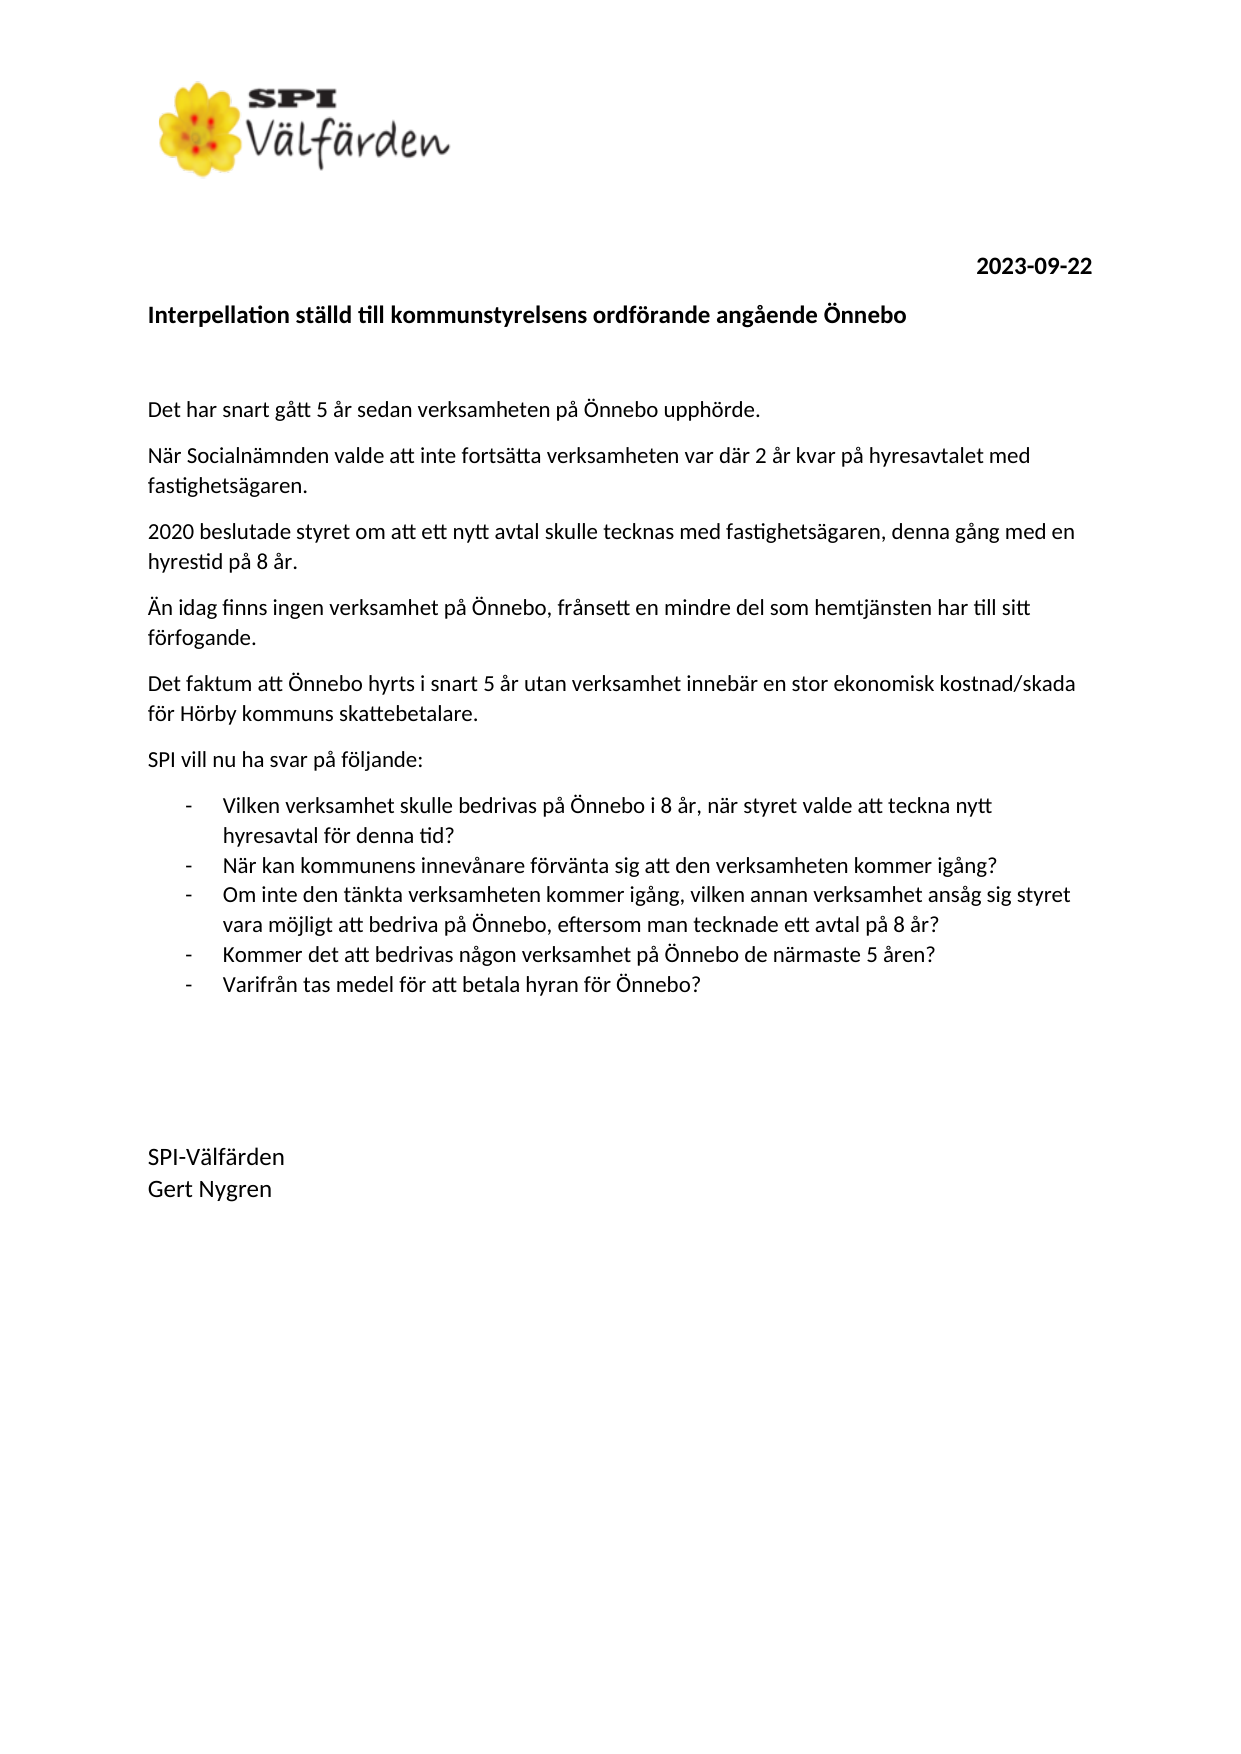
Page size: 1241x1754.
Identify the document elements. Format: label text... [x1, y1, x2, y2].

text Gert Nygren [148, 1173, 1093, 1204]
text SPI-Välfärden [148, 1141, 1093, 1172]
list Varifrån tas medel för att betala hyran för Önnebo? [185, 970, 1093, 998]
text 2023-09-22 [148, 250, 1093, 281]
text Det har snart gått 5 år sedan verksamheten på Önnebo upphörde. [148, 395, 1093, 423]
picture [158, 73, 462, 190]
text 2020 beslutade styret om att ett nytt avtal skulle tecknas med fastighetsägaren, denna gång med en hyrestid på 8 år. [148, 517, 1093, 575]
text SPI vill nu ha svar på följande: [148, 745, 1093, 773]
list Om inte den tänkta verksamheten kommer igång, vilken annan verksamhet ansåg sig styret vara möjligt att bedriva på Önnebo, eftersom man tecknade ett avtal på 8 år? [185, 881, 1093, 938]
list När kan kommunens innevånare förvänta sig att den verksamheten kommer igång? [185, 851, 1093, 879]
text Interpellation ställd till kommunstyrelsens ordförande angående Önnebo [148, 299, 1093, 330]
text Det faktum att Önnebo hyrts i snart 5 år utan verksamhet innebär en stor ekonomisk kostnad/skada för Hörby kommuns skattebetalare. [148, 669, 1093, 727]
text Än idag finns ingen verksamhet på Önnebo, frånsett en mindre del som hemtjänsten har till sitt förfogande. [148, 593, 1093, 651]
list Vilken verksamhet skulle bedrivas på Önnebo i 8 år, när styret valde att teckna nytt hyresavtal för denna tid? [185, 792, 1093, 849]
list Kommer det att bedrivas någon verksamhet på Önnebo de närmaste 5 åren? [185, 940, 1093, 968]
text När Socialnämnden valde att inte fortsätta verksamheten var där 2 år kvar på hyresavtalet med fastighetsägaren. [148, 441, 1093, 499]
